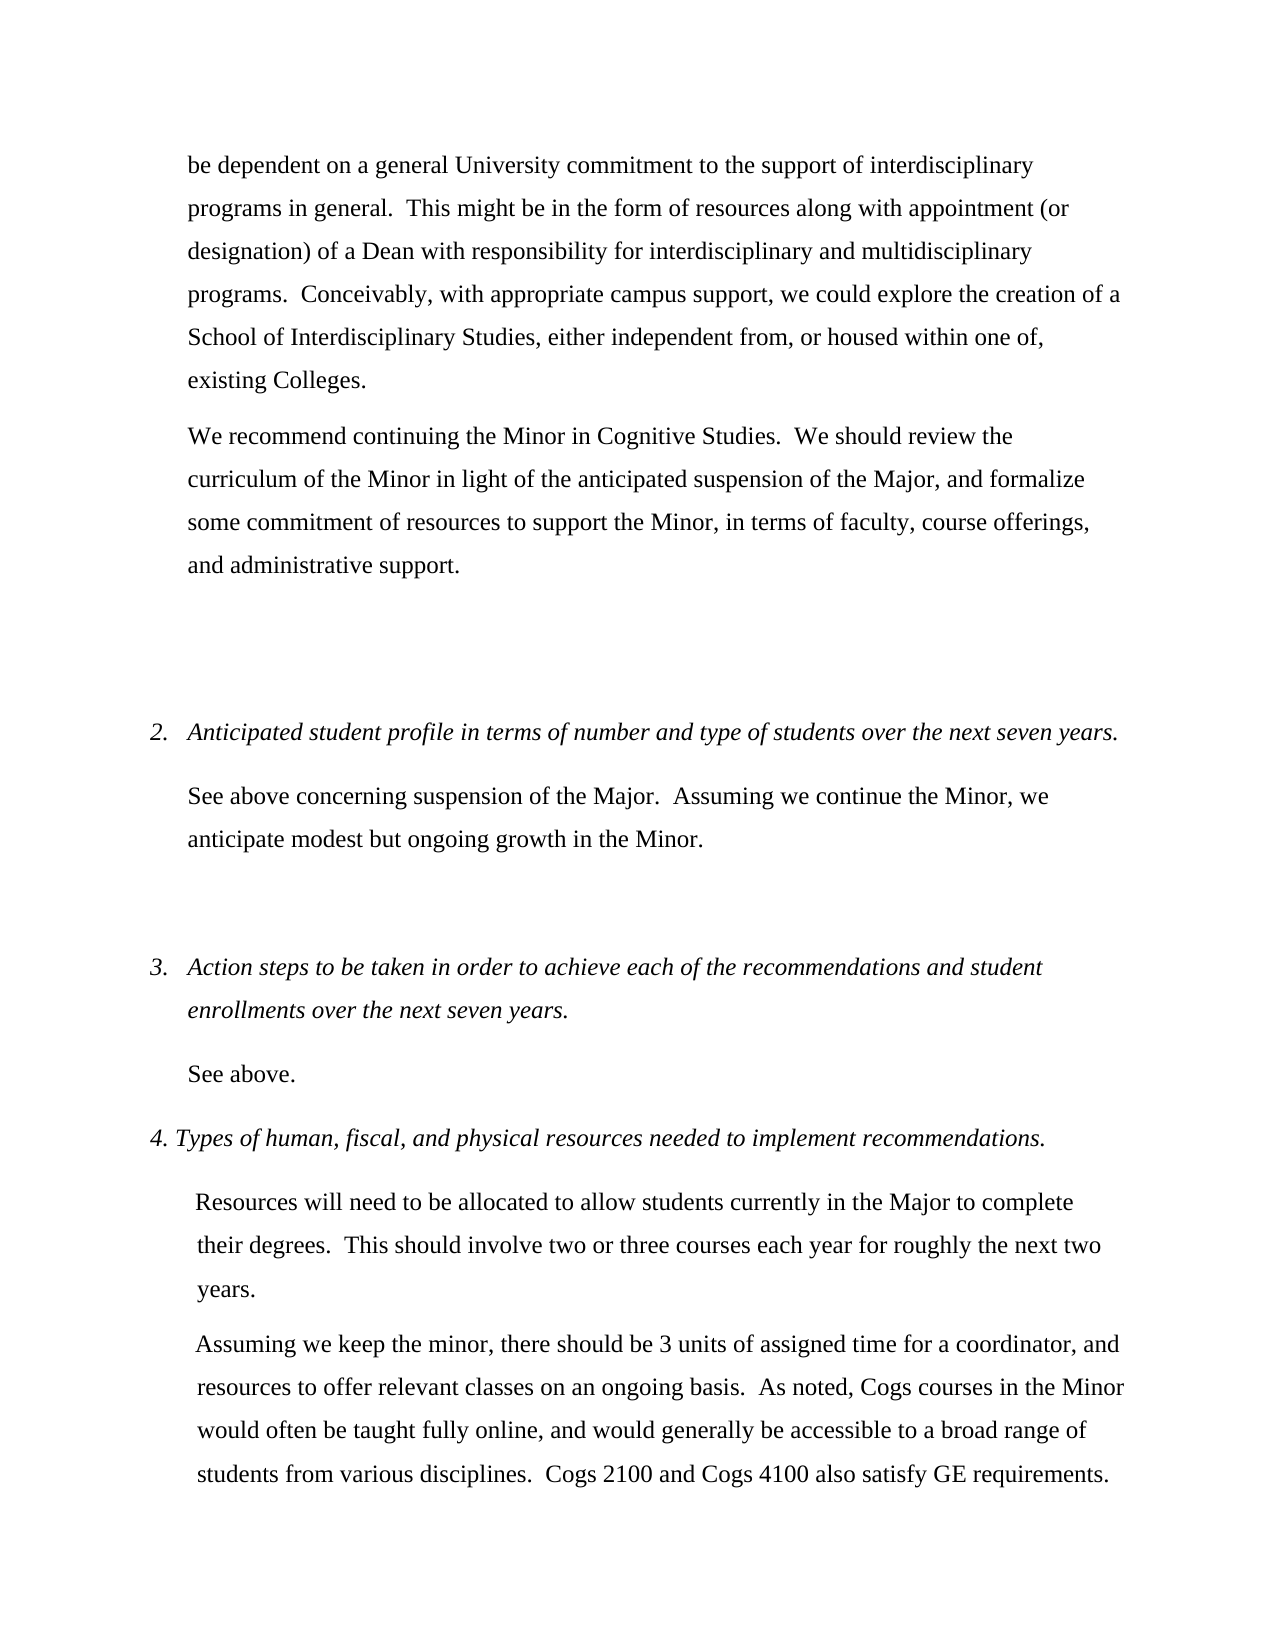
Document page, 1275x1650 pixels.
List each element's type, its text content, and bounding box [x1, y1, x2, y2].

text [187, 150, 1125, 394]
text See above concerning suspension of the Major. Assuming we continue the Minor, we anticipate modest but ongoing growth in the Minor. [187, 781, 1125, 853]
list Anticipated student profile in terms of number and type of students over the next seven years. [150, 717, 1125, 746]
text See above. [187, 1059, 1125, 1088]
text Assuming we keep the minor, there should be 3 units of assigned time for a coordinator, and resources to offer relevant classes on an ongoing basis. As noted, Cogs courses in the Minor would often be taught fully online, and would generally be accessible to a broad range of students from various disciplines. Cogs 2100 and Cogs 4100 also satisfy GE requirements. [195, 1329, 1125, 1487]
text We recommend continuing the Minor in Cognitive Studies. We should review the curriculum of the Minor in light of the anticipated suspension of the Major, and formalize some commitment of resources to support the Minor, in terms of faculty, course offerings, and administrative support. [187, 421, 1125, 579]
text Resources will need to be allocated to allow students currently in the Major to complete their degrees. This should involve two or three courses each year for roughly the next two years. [195, 1187, 1125, 1302]
list Action steps to be taken in order to achieve each of the recommendations and student enrollments over the next seven years. [150, 952, 1125, 1024]
text 4. Types of human, fiscal, and physical resources needed to implement recommendations. [150, 1123, 1125, 1152]
